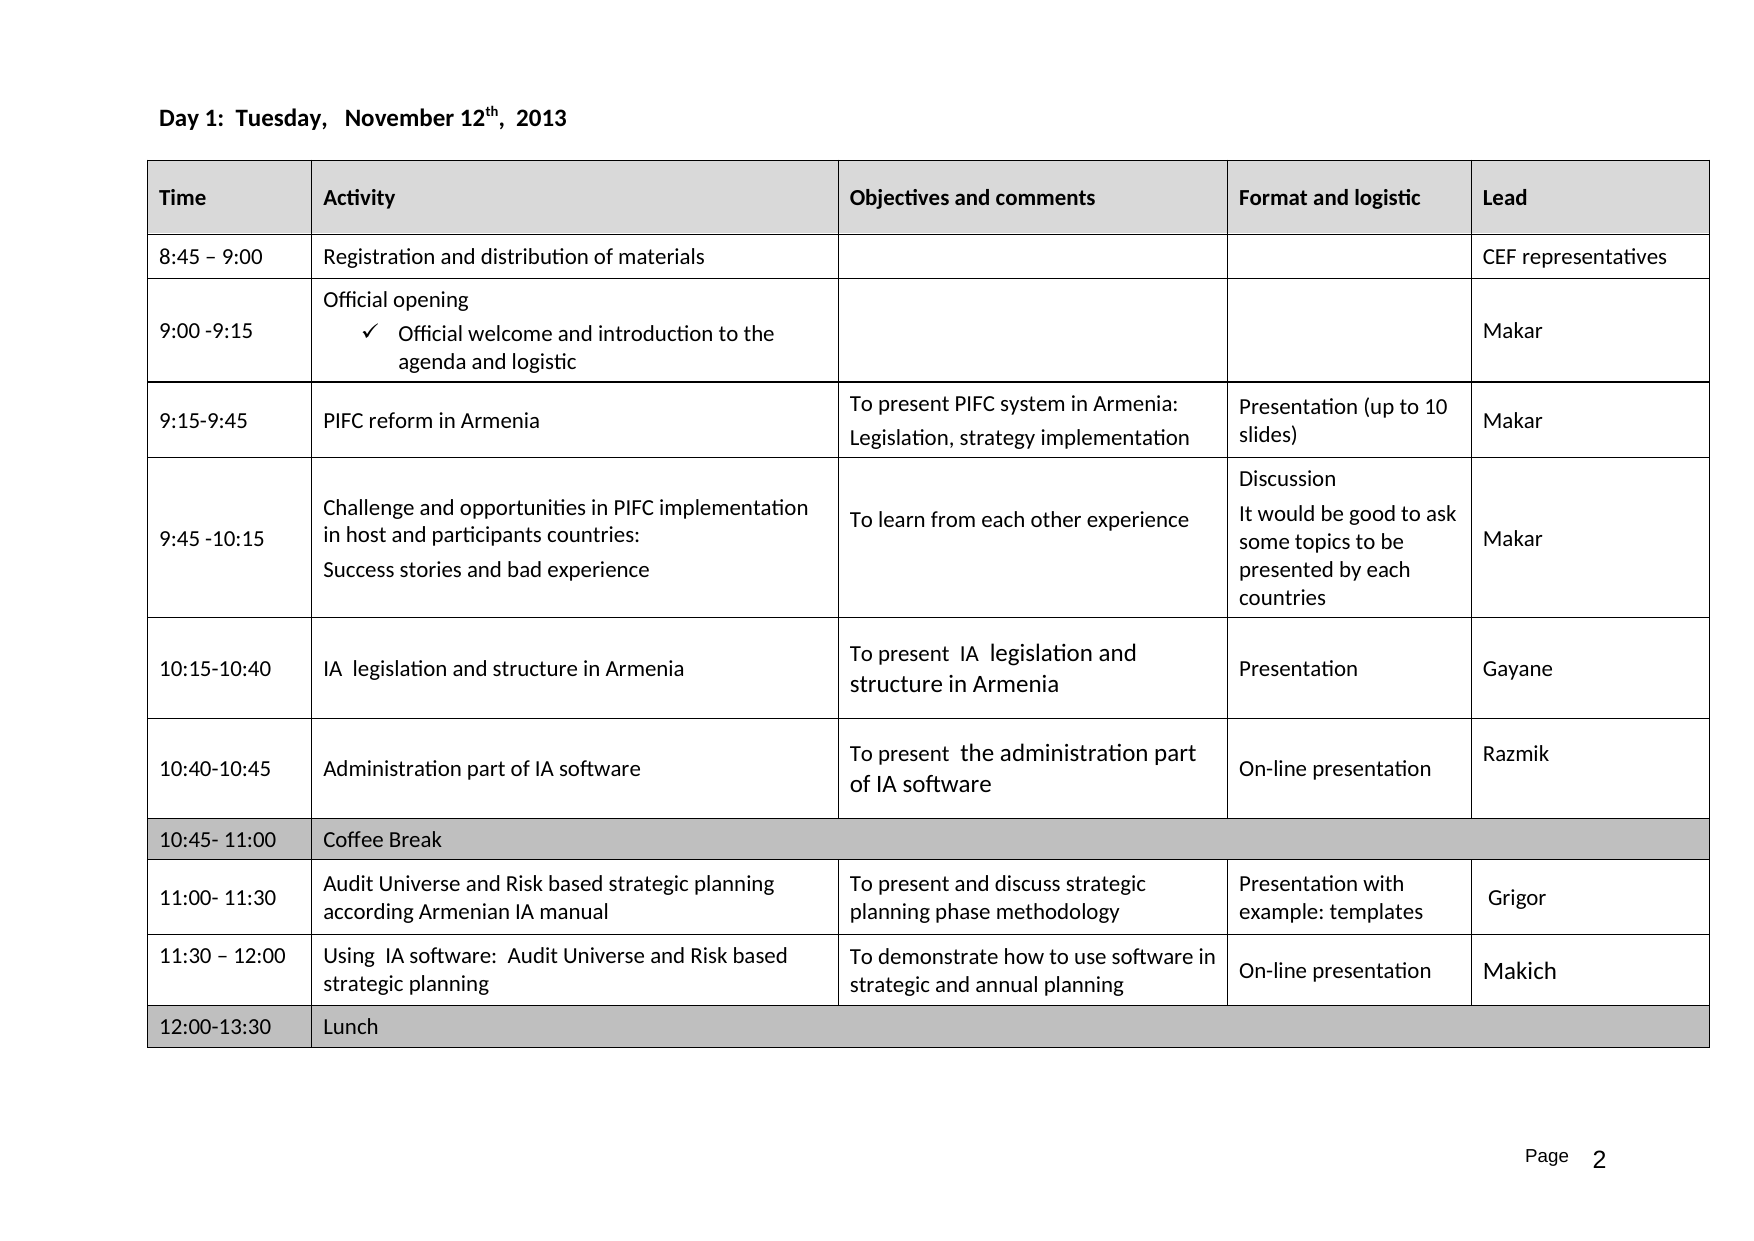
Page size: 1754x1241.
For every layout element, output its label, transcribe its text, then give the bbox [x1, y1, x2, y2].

table_cell Lunch [312, 1006, 1709, 1047]
table_cell Presentation (up to 10 slides) [1228, 383, 1471, 457]
table_cell IA legislation and structure in Armenia [312, 618, 838, 717]
table_cell [1228, 279, 1471, 381]
table_cell Makar [1472, 383, 1709, 457]
table_cell Audit Universe and Risk based strategic planning according Armenian IA manual [312, 860, 838, 934]
table_cell 8:45 – 9:00 [148, 235, 311, 278]
table_cell To present and discuss strategic planning phase methodology [839, 860, 1227, 934]
table_cell 11:30 – 12:00 [148, 935, 311, 1005]
table_cell To present the administration part of IA software [839, 719, 1227, 818]
table_cell 10:15-10:40 [148, 618, 311, 717]
table_cell Official opening Official welcome and introduction to the agenda and logistic [312, 279, 838, 381]
table_cell Grigor [1472, 860, 1709, 934]
table_header Day 1: Tuesday, November 12th, 2013 [148, 76, 1709, 159]
table_cell Presentation with example: templates [1228, 860, 1471, 934]
table_cell Registration and distribution of materials [312, 235, 838, 278]
table_cell To demonstrate how to use software in strategic and annual planning [839, 935, 1227, 1005]
table_cell 9:15-9:45 [148, 383, 311, 457]
table_cell Gayane [1472, 618, 1709, 717]
table_cell 10:45- 11:00 [148, 819, 311, 859]
table_cell [839, 235, 1227, 278]
table_cell Activity [312, 161, 838, 233]
table_cell Makar [1472, 279, 1709, 381]
table_cell On-line presentation [1228, 935, 1471, 1005]
table_cell Using IA software: Audit Universe and Risk based strategic planning [312, 935, 838, 1005]
table_cell [839, 279, 1227, 381]
table_cell On-line presentation [1228, 719, 1471, 818]
table_cell Presentation [1228, 618, 1471, 717]
table_cell PIFC reform in [312, 383, 838, 457]
table_cell Lead [1472, 161, 1709, 233]
table_cell To present IA legislation and structure in Armenia [839, 618, 1227, 717]
table_cell Makar [1472, 458, 1709, 617]
table_cell 12:00-13:30 [148, 1006, 311, 1047]
table_cell Format and logistic [1228, 161, 1471, 233]
table_cell 9:00 -9:15 [148, 279, 311, 381]
table_cell Discussion It would be good to ask some topics to be presented by each countries [1228, 458, 1471, 617]
table_cell [1228, 235, 1471, 278]
table_cell Objectives and comments [839, 161, 1227, 233]
table_cell 9:45 -10:15 [148, 458, 311, 617]
table_cell CEF representatives [1472, 235, 1709, 278]
table_cell Challenge and opportunities in PIFC implementation in host and participants countries: Success stories and bad experience [312, 458, 838, 617]
table_cell Administration part of IA software [312, 719, 838, 818]
table_cell 10:40-10:45 [148, 719, 311, 818]
table_cell Razmik [1472, 719, 1709, 818]
table_cell 11:00- 11:30 [148, 860, 311, 934]
table_cell Makich [1472, 935, 1709, 1005]
table_cell Coffee Break [312, 819, 1709, 859]
table_cell Time [148, 161, 311, 233]
table_cell To learn from each other experience [839, 458, 1227, 617]
table_cell To present PIFC system in : Legislation, strategy implementation [839, 383, 1227, 457]
